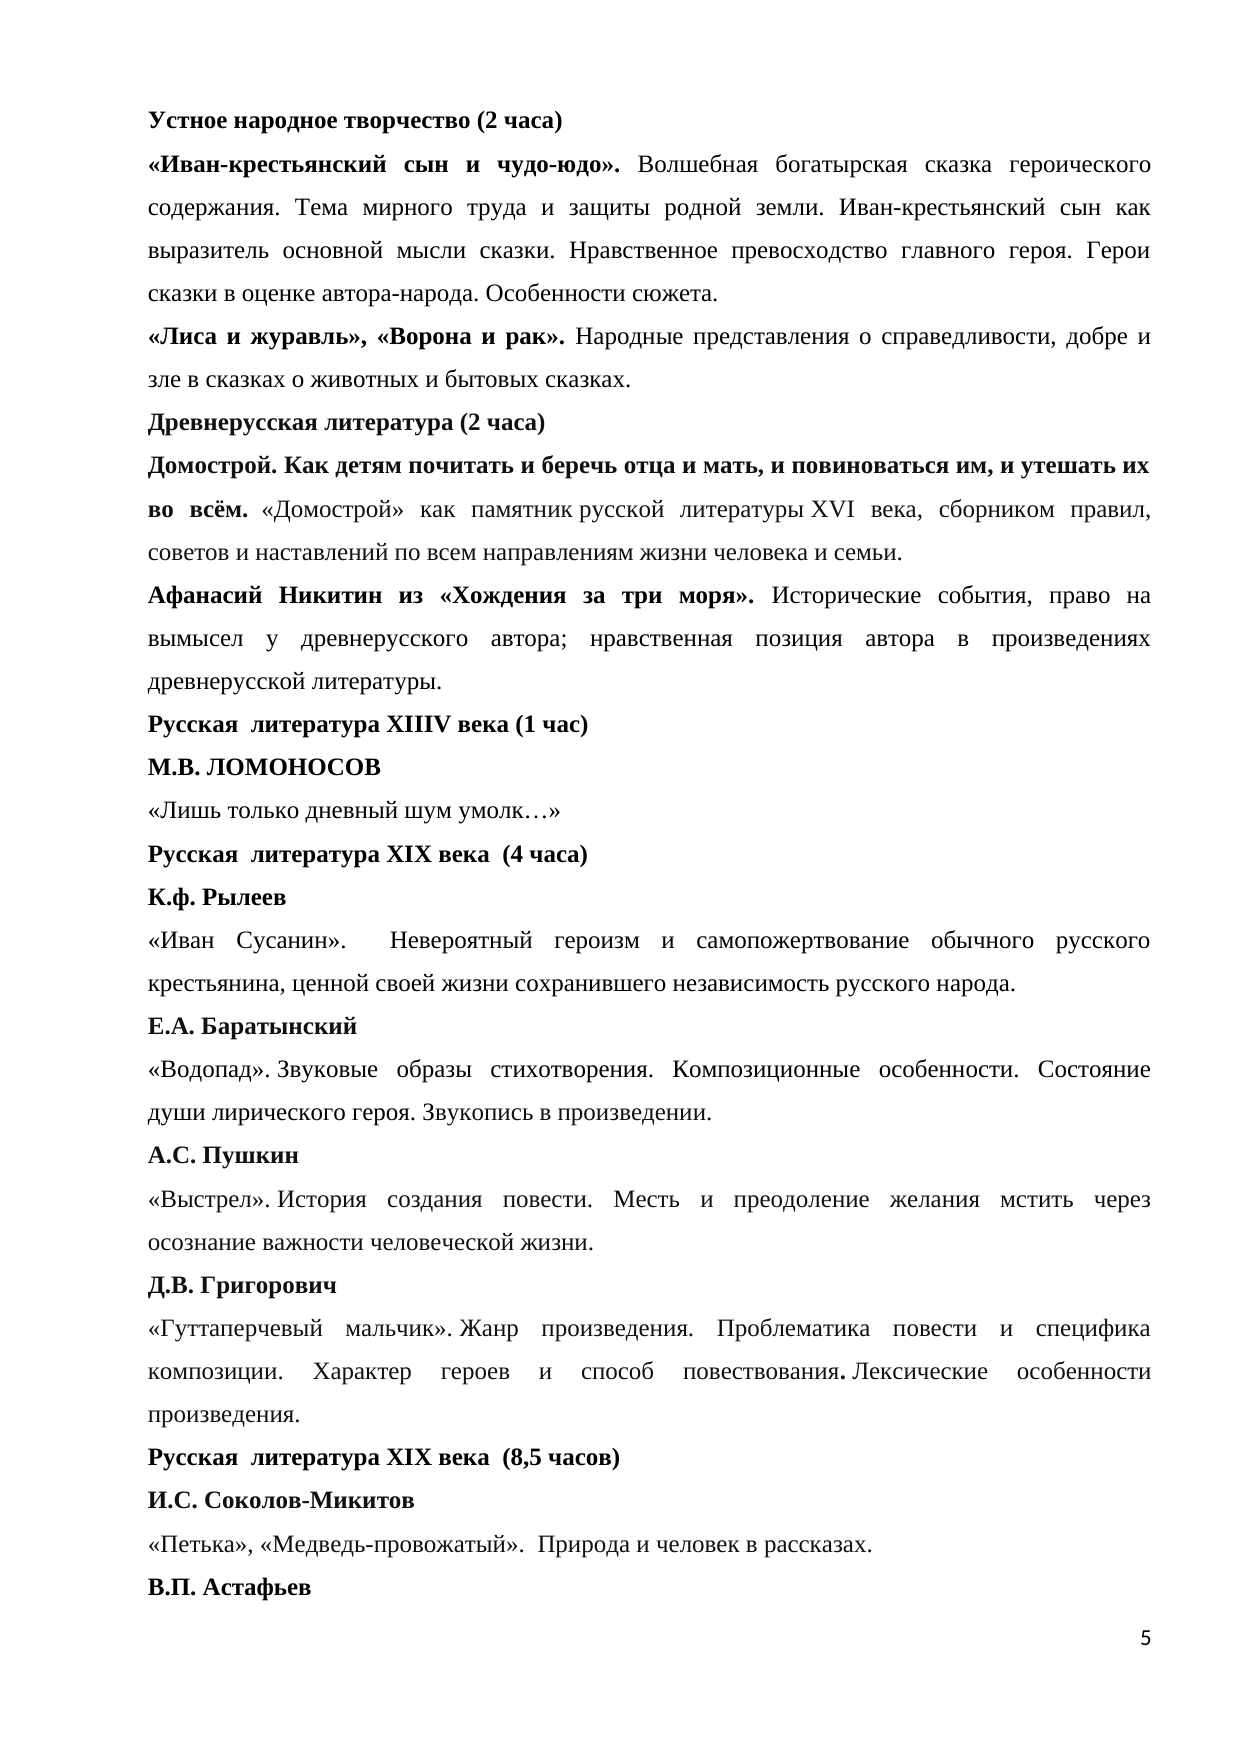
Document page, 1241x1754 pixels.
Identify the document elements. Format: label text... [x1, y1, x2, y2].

text И.С. Соколов-Микитов [148, 1486, 1152, 1514]
text Русская литература XIIIV века (1 час) [148, 709, 1152, 738]
text Домострой. Как детям почитать и беречь отца и мать, и повиноваться им, и утешать их во всём. «Домострой» как памятник русской литературы XVI века, сборником правил, советов и наставлений по всем направлениям жизни человека и семьи. [148, 451, 1152, 566]
text «Гуттаперчевый мальчик». Жанр произведения. Проблематика повести и специфика композиции. Характер героев и способ повествования. Лексические особенности произведения. [148, 1313, 1152, 1428]
text «Лишь только дневный шум умолк…» [148, 796, 1152, 824]
text Афанасий Никитин из «Хождения за три моря». Исторические события, право на вымысел у древнерусского автора; нравственная позиция автора в произведениях древнерусской литературы. [148, 580, 1152, 695]
text Русская литература XIX века (8,5 часов) [148, 1442, 1152, 1471]
text Е.А. Баратынский [148, 1011, 1152, 1040]
text «Петька», «Медведь-провожатый». Природа и человек в рассказах. [148, 1529, 1152, 1557]
text «Лиса и журавль», «Ворона и рак». Народные представления о справедливости, добре и зле в сказках о животных и бытовых сказках. [148, 321, 1152, 393]
text Древнерусская литература (2 часа) [148, 407, 1152, 436]
text «Иван Сусанин». Невероятный героизм и самопожертвование обычного русского крестьянина, ценной своей жизни сохранившего независимость русского народа. [148, 925, 1152, 997]
text К.ф. Рылеев [148, 882, 1152, 911]
text «Водопад». Звуковые образы стихотворения. Композиционные особенности. Состояние души лирического героя. Звукопись в произведении. [148, 1054, 1152, 1126]
text Русская литература XIX века (4 часа) [148, 839, 1152, 867]
text В.П. Астафьев [148, 1572, 1152, 1601]
text «Выстрел». История создания повести. Месть и преодоление желания мстить через осознание важности человеческой жизни. [148, 1184, 1152, 1256]
text Устное народное творчество (2 часа) [148, 106, 1152, 134]
text Д.В. Григорович [148, 1270, 1152, 1299]
text А.С. Пушкин [148, 1141, 1152, 1169]
text М.В. ЛОМОНОСОВ [148, 752, 1152, 781]
text «Иван-крестьянский сын и чудо-юдо». Волшебная богатырская сказка героического содержания. Тема мирного труда и защиты родной земли. Иван-крестьянский сын как выразитель основной мысли сказки. Нравственное превосходство главного героя. Герои сказки в оценке автора-народа. Особенности сюжета. [148, 149, 1152, 307]
